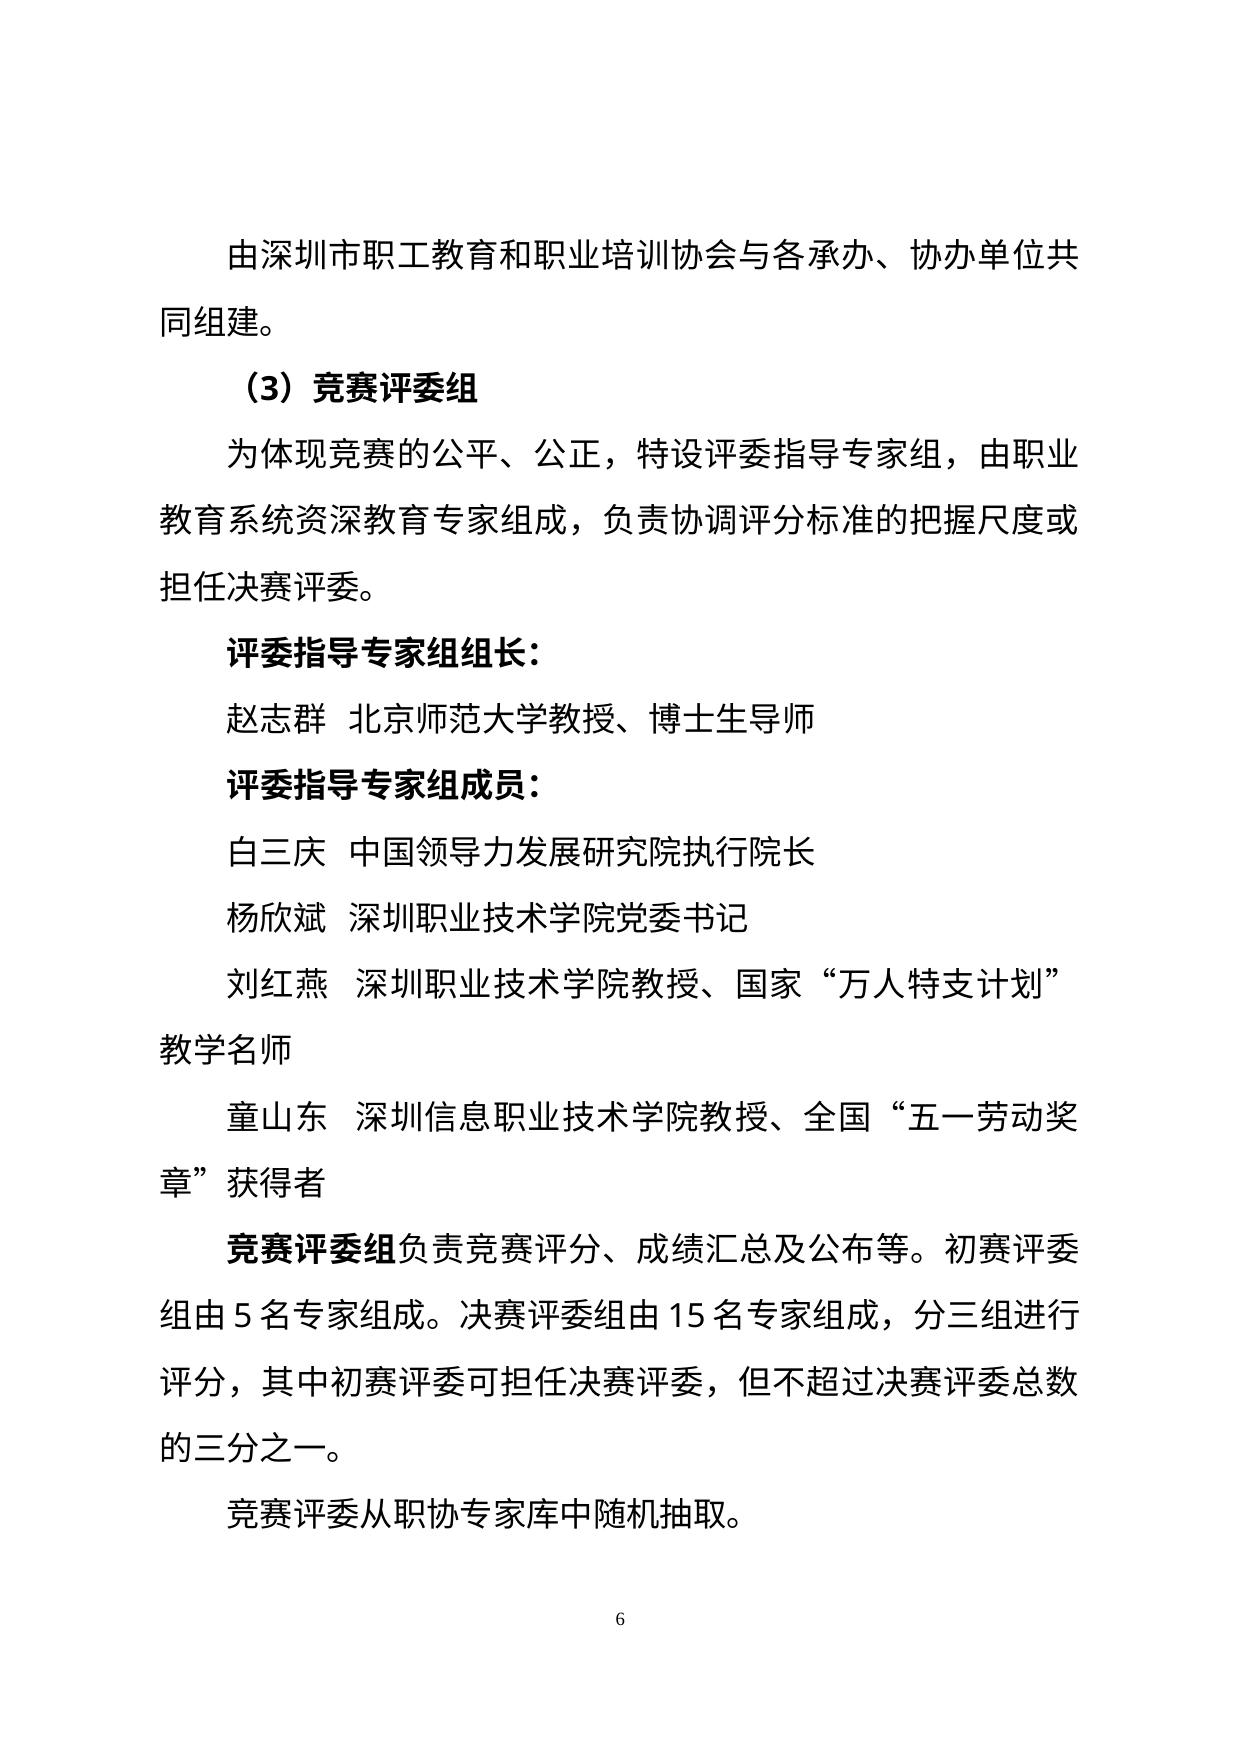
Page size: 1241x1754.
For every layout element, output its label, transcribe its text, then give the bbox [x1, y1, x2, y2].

text 赵志群 北京师范大学教授、博士生导师 [159, 684, 1081, 750]
text （3）竞赛评委组 [159, 353, 1081, 419]
text 评委指导专家组组长： [159, 618, 1081, 684]
text 白三庆 中国领导力发展研究院执行院长 [159, 817, 1081, 883]
text 由深圳市职工教育和职业培训协会与各承办、协办单位共同组建。 [159, 220, 1081, 353]
text 童山东 深圳信息职业技术学院教授、全国“五一劳动奖章”获得者 [159, 1082, 1081, 1214]
text 竞赛评委从职协专家库中随机抽取。 [159, 1479, 1081, 1545]
text 为体现竞赛的公平、公正，特设评委指导专家组，由职业教育系统资深教育专家组成，负责协调评分标准的把握尺度或担任决赛评委。 [159, 419, 1081, 618]
text 评委指导专家组成员： [159, 750, 1081, 817]
text 竞赛评委组负责竞赛评分、成绩汇总及公布等。初赛评委组由5名专家组成。决赛评委组由15名专家组成，分三组进行评分，其中初赛评委可担任决赛评委，但不超过决赛评委总数的三分之一。 [159, 1214, 1081, 1479]
text 杨欣斌 深圳职业技术学院党委书记 [159, 883, 1081, 949]
text 刘红燕 深圳职业技术学院教授、国家“万人特支计划”教学名师 [159, 949, 1081, 1082]
